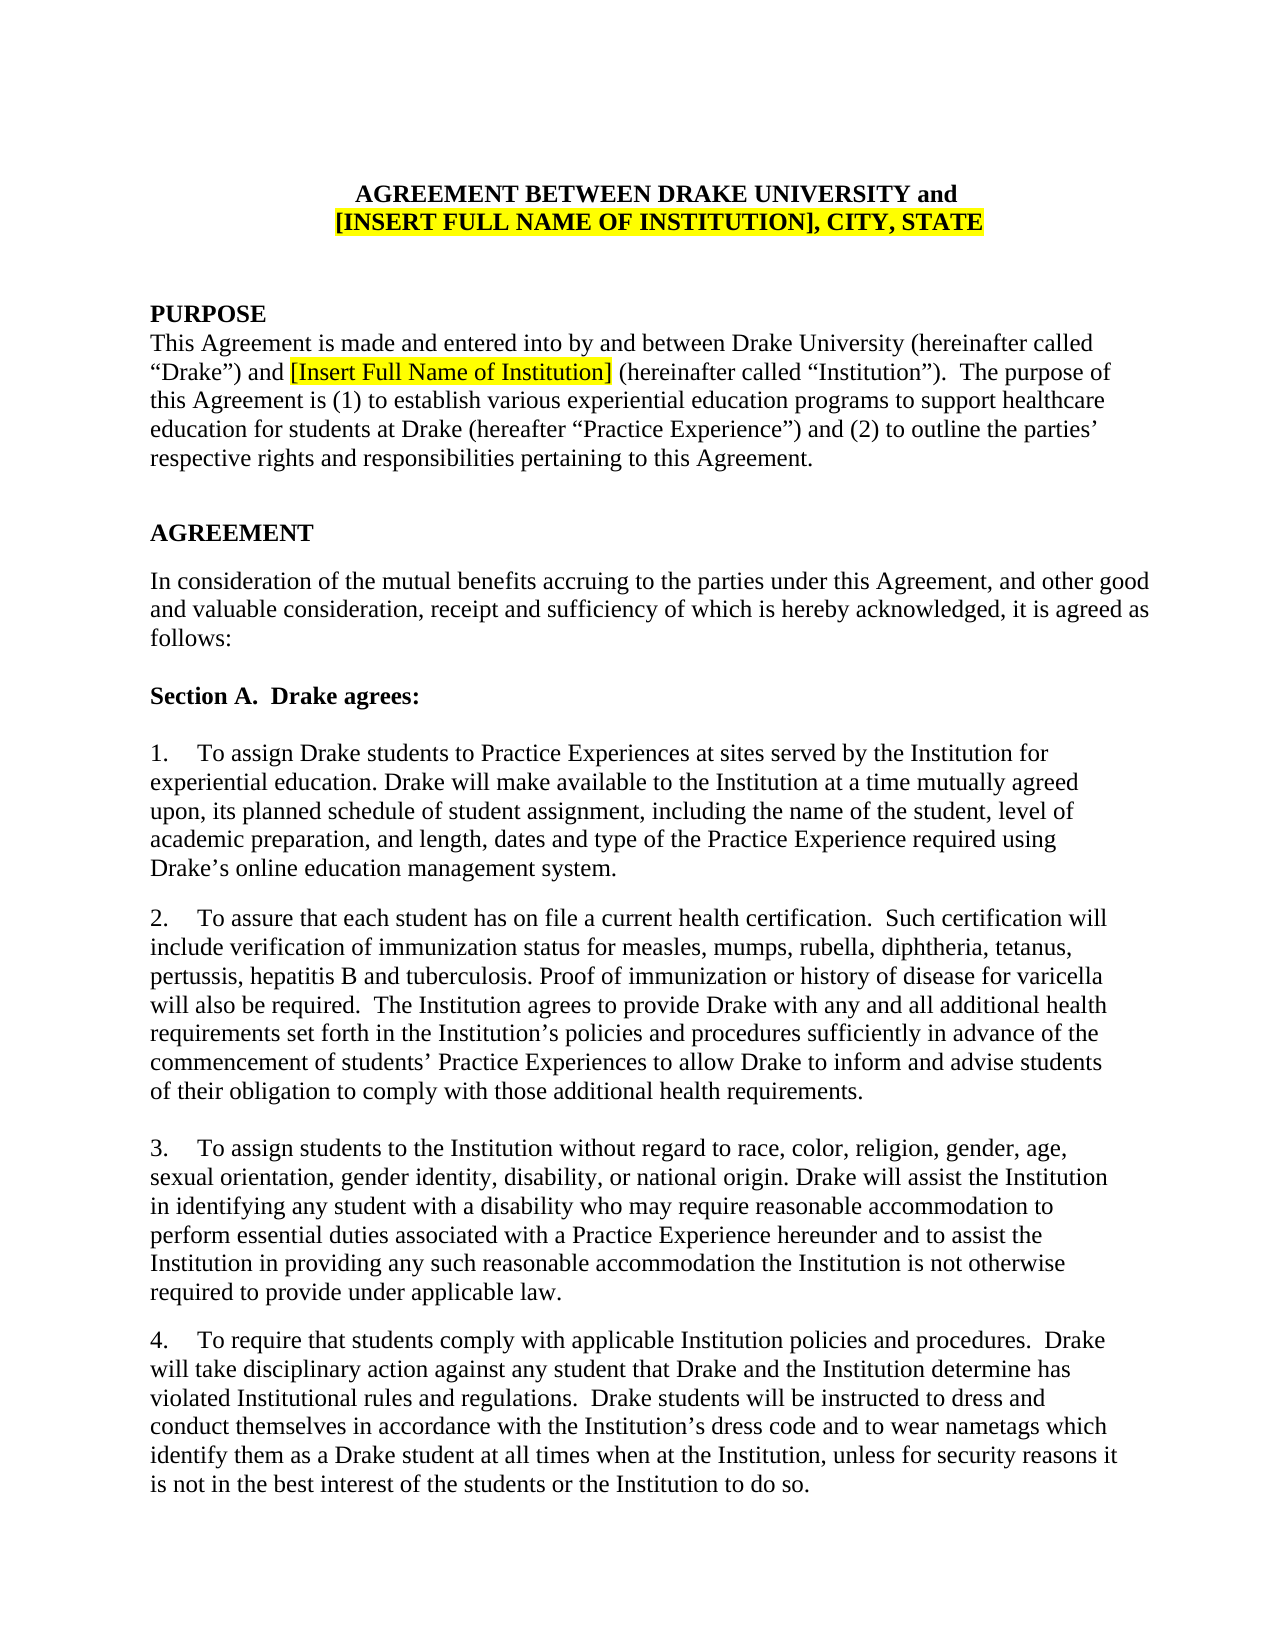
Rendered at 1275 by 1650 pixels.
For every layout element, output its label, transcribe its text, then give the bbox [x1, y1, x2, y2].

text 1. To assign Drake students to Practice Experiences at sites served by the Institution for experiential education. Drake will make available to the Institution at a time mutually agreed upon, its planned schedule of student assignment, including the name of the student, level of academic preparation, and length, dates and type of the Practice Experience required using Drake’s online education management system. [187, 738, 1162, 882]
text 4. To require that students comply with applicable Institution policies and procedures. Drake will take disciplinary action against any student that Drake and the Institution determine has violated Institutional rules and regulations. Drake students will be instructed to dress and conduct themselves in accordance with the Institution’s dress code and to wear nametags which identify them as a Drake student at all times when at the Institution, unless for security reasons it is not in the best interest of the students or the Institution to do so. [187, 1325, 1162, 1498]
text This Agreement is made and entered into by and between Drake University (hereinafter called “Drake”) and [Insert Full Name of Institution] (hereinafter called “Institution”). The purpose of this Agreement is (1) to establish various experiential education programs to support healthcare education for students at Drake (hereafter “Practice Experience”) and (2) to outline the parties’ respective rights and responsibilities pertaining to this Agreement. [187, 328, 1162, 472]
text In consideration of the mutual benefits accruing to the parties under this Agreement, and other good and valuable consideration, receipt and sufficiency of which is hereby acknowledged, it is agreed as follows: [150, 566, 1162, 652]
text AGREEMENT [150, 509, 1162, 547]
text 3. To assign students to the Institution without regard to race, color, religion, gender, age, sexual orientation, gender identity, disability, or national origin. Drake will assist the Institution in identifying any student with a disability who may require reasonable accommodation to perform essential duties associated with a Practice Experience hereunder and to assist the Institution in providing any such reasonable accommodation the Institution is not otherwise required to provide under applicable law. [187, 1133, 1162, 1306]
text AGREEMENT BETWEEN DRAKE UNIVERSITY and [150, 179, 1162, 207]
text 2. To assure that each student has on file a current health certification. Such certification will include verification of immunization status for measles, mumps, rubella, diphtheria, tetanus, pertussis, hepatitis B and tuberculosis. Proof of immunization or history of disease for varicella will also be required. The Institution agrees to provide Drake with any and all additional health requirements set forth in the Institution’s policies and procedures sufficiently in advance of the commencement of students’ Practice Experiences to allow Drake to inform and advise students of their obligation to comply with those additional health requirements. [187, 903, 1162, 1105]
text Section A. Drake agrees: [94, 681, 1125, 709]
text [INSERT FULL NAME OF INSTITUTION], CITY, STATE [150, 207, 1162, 270]
text PURPOSE [150, 299, 1162, 328]
